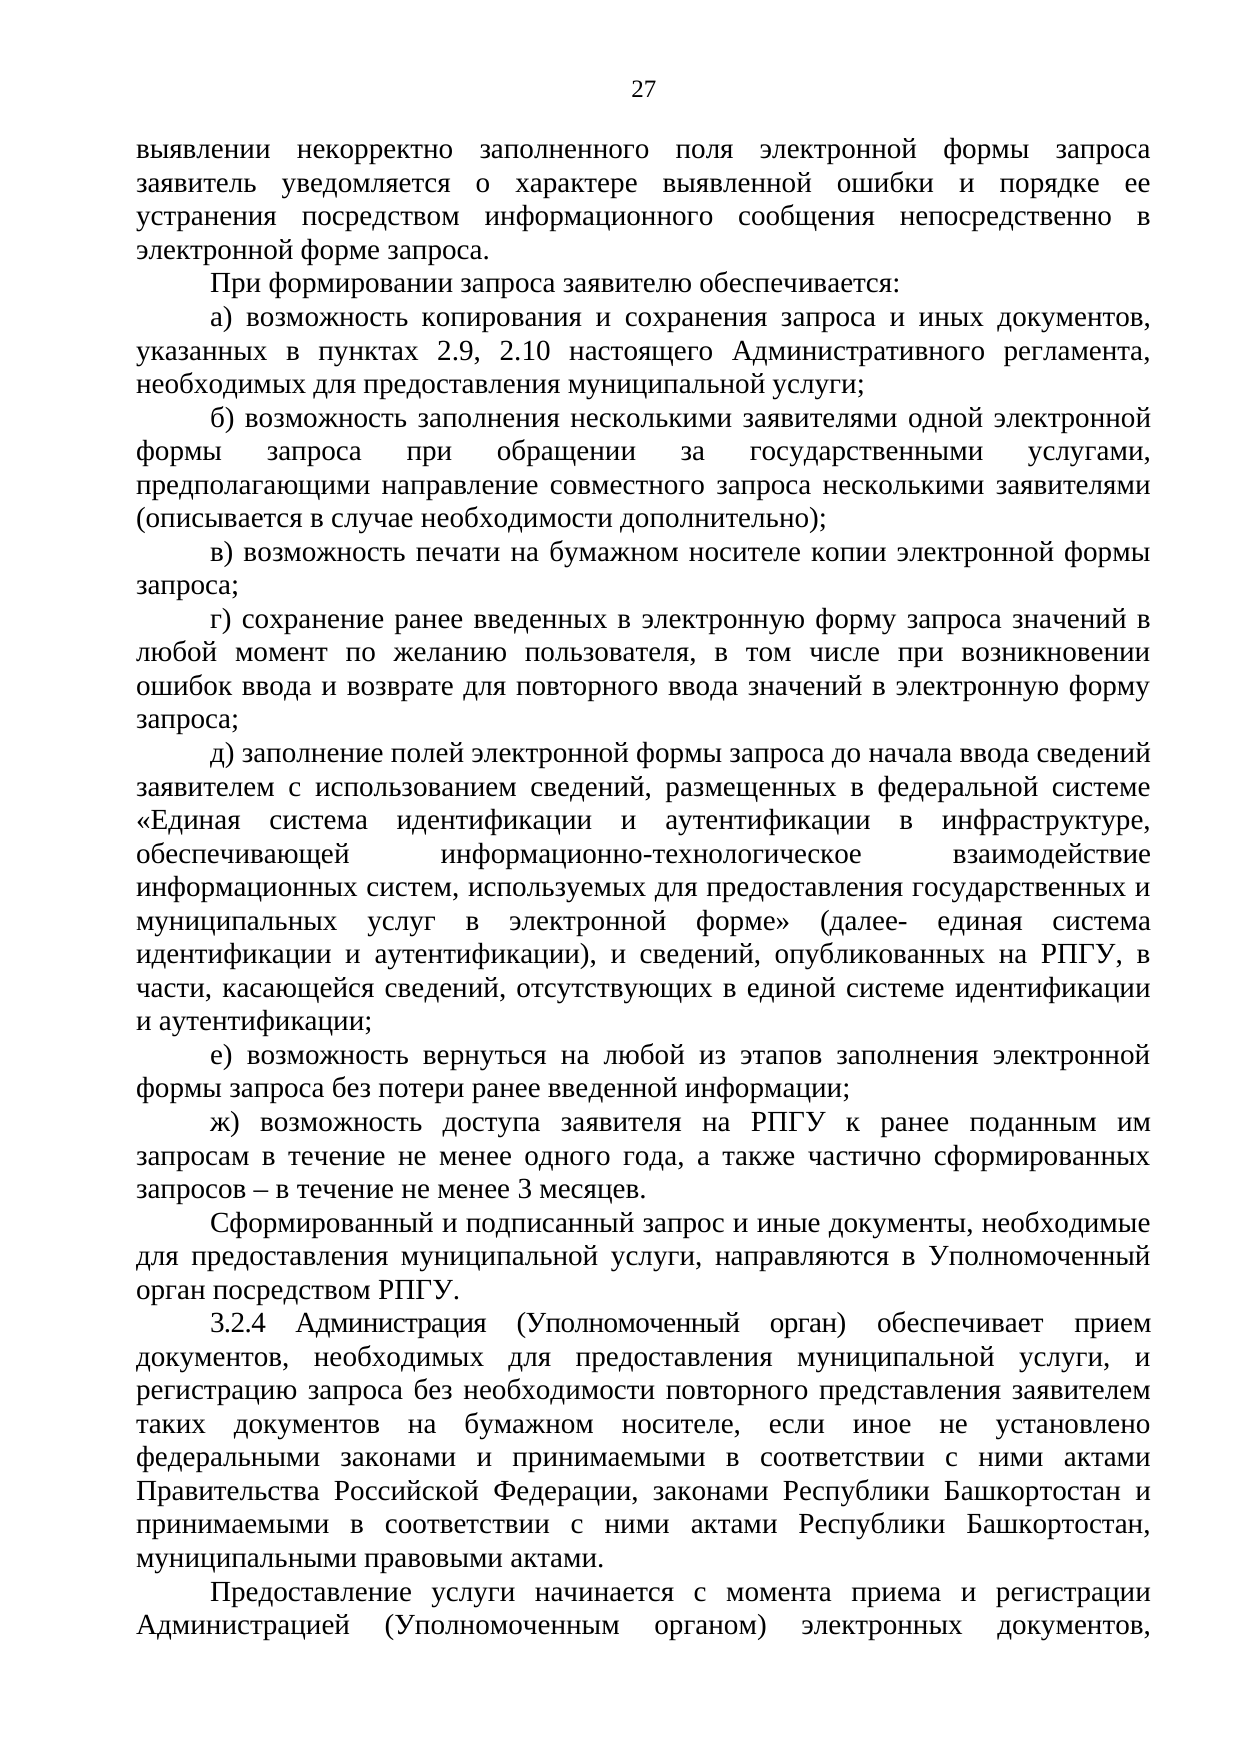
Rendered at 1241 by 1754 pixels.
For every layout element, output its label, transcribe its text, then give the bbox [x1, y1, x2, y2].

text 3.2.4 Администрация (Уполномоченный орган) обеспечивает прием документов, необходимых для предоставления муниципальной услуги, и регистрацию запроса без необходимости повторного представления заявителем таких документов на бумажном носителе, если иное не установлено федеральными законами и принимаемыми в соответствии с ними актами Правительства Российской Федерации, законами Республики Башкортостан и принимаемыми в соответствии с ними актами Республики Башкортостан, муниципальными правовыми актами. [136, 1305, 1152, 1574]
text б) возможность заполнения несколькими заявителями одной электронной формы запроса при обращении за государственными услугами, предполагающими направление совместного запроса несколькими заявителями (описывается в случае необходимости дополнительно); [136, 400, 1152, 534]
text г) сохранение ранее введенных в электронную форму запроса значений в любой момент по желанию пользователя, в том числе при возникновении ошибок ввода и возврате для повторного ввода значений в электронную форму запроса; [136, 601, 1152, 735]
text ж) возможность доступа заявителя на РПГУ к ранее поданным им запросам в течение не менее одного года, а также частично сформированных запросов – в течение не менее 3 месяцев. [136, 1104, 1152, 1205]
text д) заполнение полей электронной формы запроса до начала ввода сведений заявителем с использованием сведений, размещенных в федеральной системе «Единая система идентификации и аутентификации в инфраструктуре, обеспечивающей информационно-технологическое взаимодействие информационных систем, используемых для предоставления государственных и муниципальных услуг в электронной форме» (далее- единая система идентификации и аутентификации), и сведений, опубликованных на РПГУ, в части, касающейся сведений, отсутствующих в единой системе идентификации и аутентификации; [136, 735, 1152, 1037]
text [136, 1574, 1152, 1641]
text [136, 131, 1152, 266]
text При формировании запроса заявителю обеспечивается: [136, 266, 1152, 299]
text е) возможность вернуться на любой из этапов заполнения электронной формы запроса без потери ранее введенной информации; [136, 1037, 1152, 1104]
text в) возможность печати на бумажном носителе копии электронной формы запроса; [136, 534, 1152, 601]
text а) возможность копирования и сохранения запроса и иных документов, указанных в пунктах 2.9, 2.10 настоящего Административного регламента, необходимых для предоставления муниципальной услуги; [136, 299, 1152, 400]
text Сформированный и подписанный запрос и иные документы, необходимые для предоставления муниципальной услуги, направляются в Уполномоченный орган посредством РПГУ. [136, 1205, 1152, 1305]
